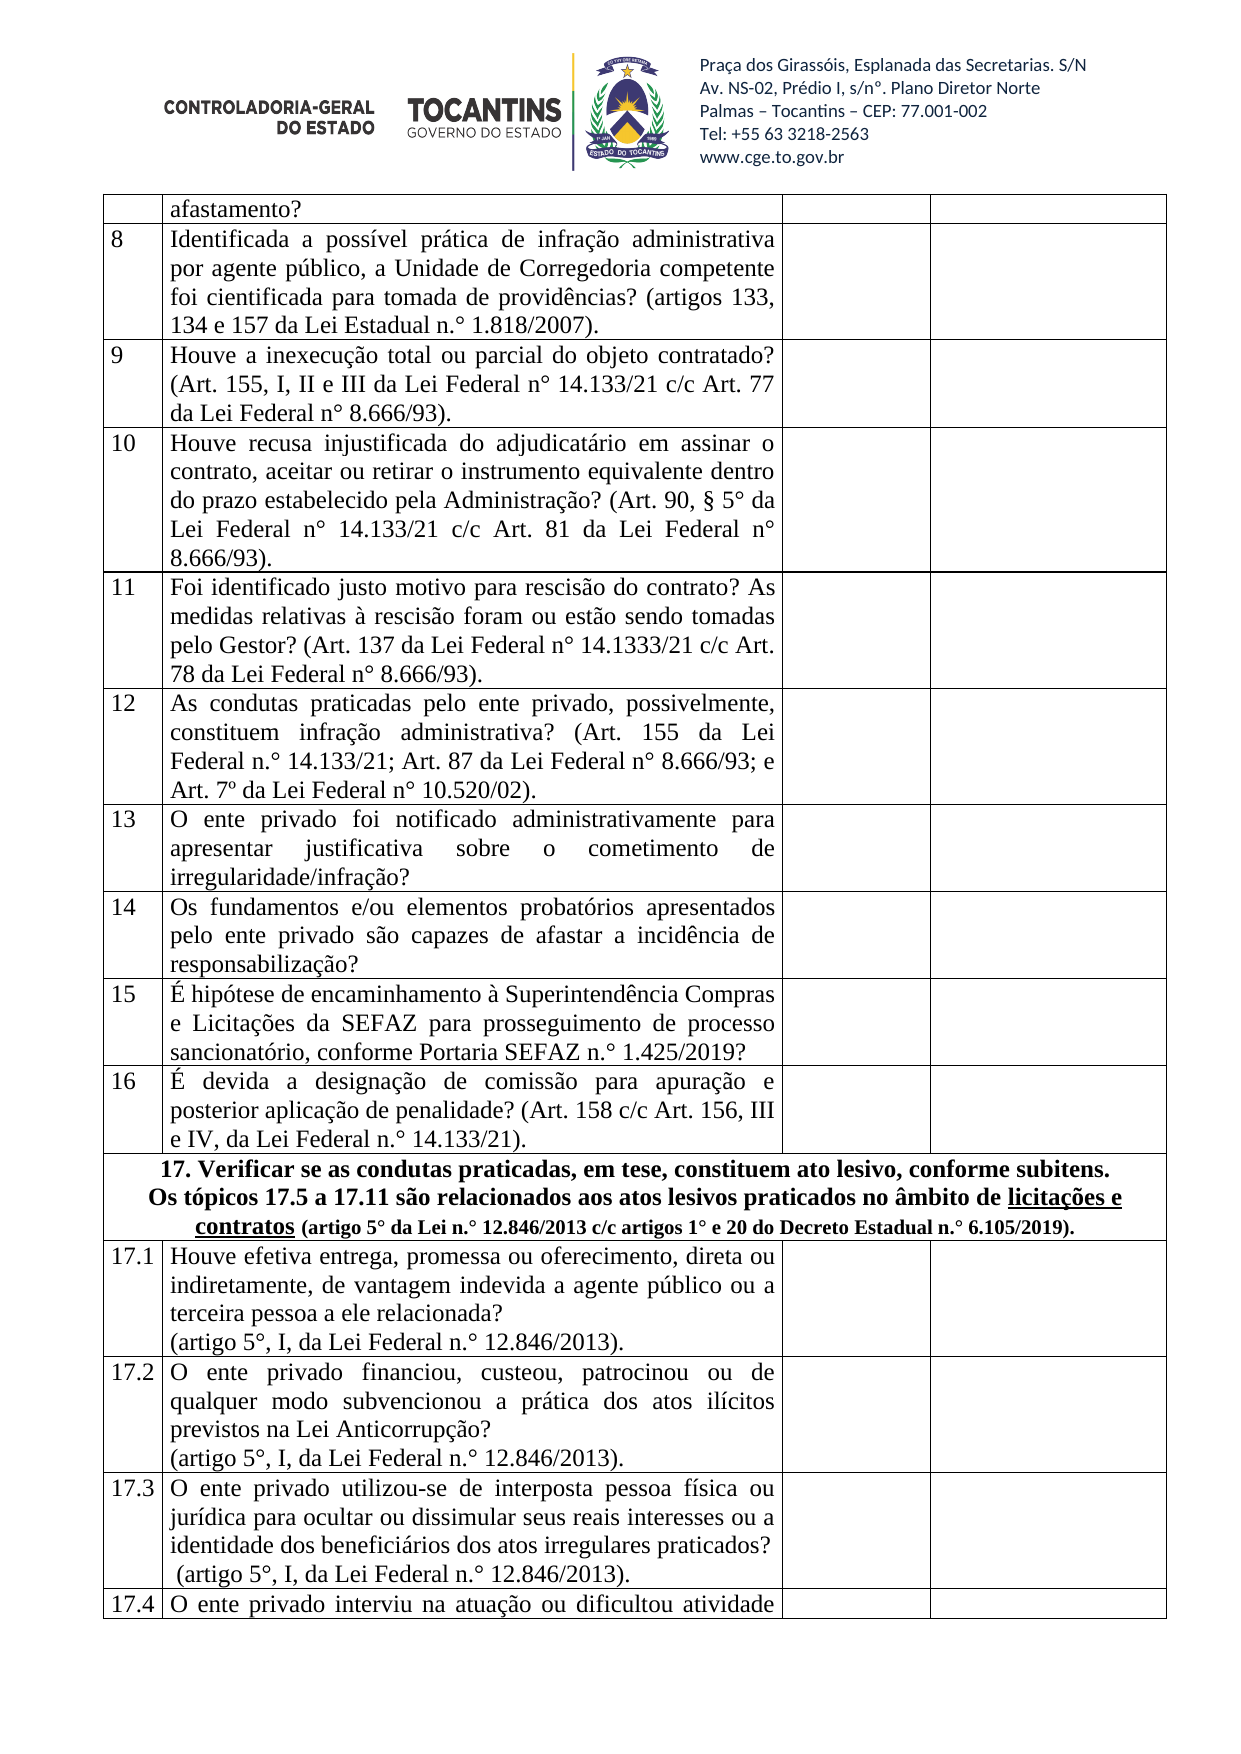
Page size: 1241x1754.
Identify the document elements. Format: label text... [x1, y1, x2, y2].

table_cell [931, 1241, 1166, 1356]
table_cell [931, 428, 1166, 571]
table_cell [931, 689, 1166, 803]
table_cell É hipótese de encaminhamento à Superintendência Compras e Licitações da SEFAZ para prosseguimento de processo sancionatório, conforme Portaria SEFAZ n.° 1.425/2019? [163, 979, 782, 1065]
table_cell 17.1 [104, 1241, 162, 1356]
table_cell [783, 428, 930, 571]
table_cell Houve efetiva entrega, promessa ou oferecimento, direta ou indiretamente, de vantagem indevida a agente público ou a terceira pessoa a ele relacionada? (artigo 5°, I, da Lei Federal n.° 12.846/2013). [163, 1241, 782, 1356]
table_cell [931, 1473, 1166, 1588]
table_cell [783, 1357, 930, 1472]
table_cell Identificada a possível prática de infração administrativa por agente público, a Unidade de Corregedoria competente foi cientificada para tomada de providências? (artigos 133, 134 e 157 da Lei Estadual n.° 1.818/2007). [163, 224, 782, 339]
table_cell 16 [104, 1066, 162, 1153]
table_cell [783, 1241, 930, 1356]
table_cell [931, 979, 1166, 1065]
table_cell 7 [104, 195, 162, 223]
table_cell 9 [104, 340, 162, 427]
table_cell Houve a inexecução total ou parcial do objeto contratado? (Art. 155, I, II e III da Lei Federal n° 14.133/21 c/c Art. 77 da Lei Federal n° 8.666/93). [163, 340, 782, 427]
table_cell As condutas praticadas pelo ente privado, possivelmente, constituem infração administrativa? (Art. 155 da Lei Federal n.° 14.133/21; Art. 87 da Lei Federal n° 8.666/93; e Art. 7º da Lei Federal n° 10.520/02). [163, 689, 782, 803]
table_cell 8 [104, 224, 162, 339]
table_cell [783, 573, 930, 687]
table_cell 15 [104, 979, 162, 1065]
table_cell 13 [104, 805, 162, 891]
table_cell [783, 340, 930, 427]
table_cell 17.4 [104, 1589, 162, 1618]
table_cell 14 [104, 892, 162, 978]
table_cell [931, 1357, 1166, 1472]
table_cell O ente privado financiou, custeou, patrocinou ou de qualquer modo subvencionou a prática dos atos ilícitos previstos na Lei Anticorrupção? (artigo 5°, I, da Lei Federal n.° 12.846/2013). [163, 1357, 782, 1472]
table_cell [783, 1589, 930, 1618]
table_cell [783, 979, 930, 1065]
table_cell [783, 1066, 930, 1153]
table_cell O ente privado foi notificado administrativamente para apresentar justificativa sobre o cometimento de irregularidade/infração? [163, 805, 782, 891]
table_cell O ente privado utilizou-se de interposta pessoa física ou jurídica para ocultar ou dissimular seus reais interesses ou a identidade dos beneficiários dos atos irregulares praticados? (artigo 5°, I, da Lei Federal n.° 12.846/2013). [163, 1473, 782, 1588]
table_cell [931, 573, 1166, 687]
table_cell É devida a designação de comissão para apuração e posterior aplicação de penalidade? (Art. 158 c/c Art. 156, III e IV, da Lei Federal n.° 14.133/21). [163, 1066, 782, 1153]
table_cell [931, 340, 1166, 427]
table_cell 12 [104, 689, 162, 803]
table_cell 11 [104, 573, 162, 687]
picture [164, 53, 669, 171]
table_cell Caso haja algum impedimento que o fiscal não possa assumir, houve pronunciamento e/ou pedido de afastamento? [163, 195, 782, 223]
table_cell [783, 805, 930, 891]
table_cell 17.3 [104, 1473, 162, 1588]
table_cell [931, 1066, 1166, 1153]
table_cell [931, 805, 1166, 891]
table_cell [783, 195, 930, 223]
table_cell [783, 1473, 930, 1588]
table_cell 10 [104, 428, 162, 571]
table_cell Foi identificado justo motivo para rescisão do contrato? As medidas relativas à rescisão foram ou estão sendo tomadas pelo Gestor? (Art. 137 da Lei Federal n° 14.1333/21 c/c Art. 78 da Lei Federal n° 8.666/93). [163, 573, 782, 687]
table_cell [931, 195, 1166, 223]
table_cell [783, 892, 930, 978]
table_cell 17.2 [104, 1357, 162, 1472]
table_cell [783, 689, 930, 803]
table_cell 17. Verificar se as condutas praticadas, em tese, constituem ato lesivo, conforme subitens. Os tópicos 17.5 a 17.11 são relacionados aos atos lesivos praticados no âmbito de licitações e contratos (artigo 5° da Lei n.° 12.846/2013 c/c artigos 1° e 20 do Decreto Estadual n.° 6.105/2019). [104, 1154, 1166, 1240]
table_cell [931, 1589, 1166, 1618]
table_cell [931, 892, 1166, 978]
table_cell Houve recusa injustificada do adjudicatário em assinar o contrato, aceitar ou retirar o instrumento equivalente dentro do prazo estabelecido pela Administração? (Art. 90, § 5° da Lei Federal n° 14.133/21 c/c Art. 81 da Lei Federal n° 8.666/93). [163, 428, 782, 571]
table_cell Os fundamentos e/ou elementos probatórios apresentados pelo ente privado são capazes de afastar a incidência de responsabilização? [163, 892, 782, 978]
table_cell [783, 224, 930, 339]
table_cell [931, 224, 1166, 339]
